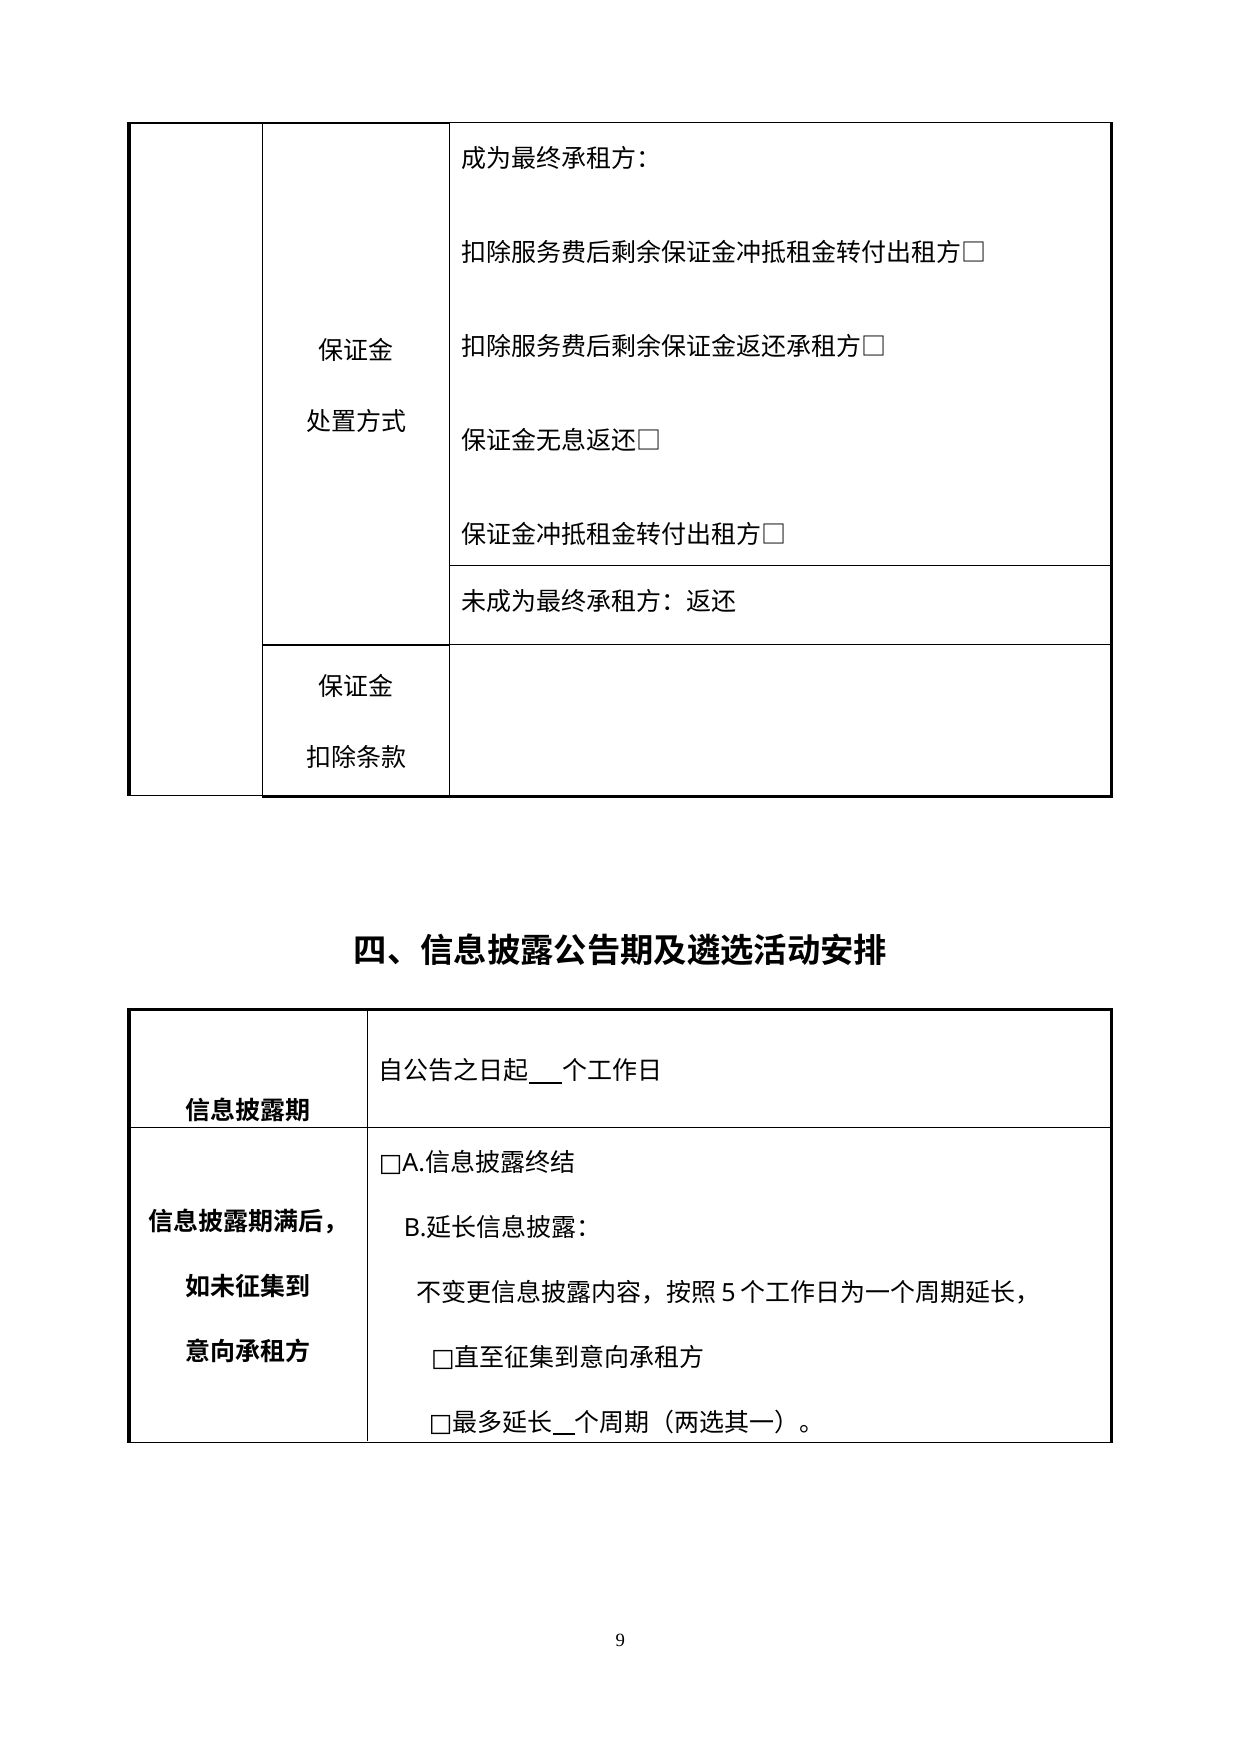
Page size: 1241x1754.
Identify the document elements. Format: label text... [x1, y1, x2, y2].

text 四、信息披露公告期及遴选活动安排 [187, 923, 1053, 972]
table_header 信息披露期 [131, 1011, 367, 1126]
table_cell 成为最终承租方： 扣除服务费后剩余保证金冲抵租金转付出租方□ 扣除服务费后剩余保证金返还承租方□ 保证金无息返还□ 保证金冲抵租金转付出租方□ [450, 123, 1110, 565]
table_cell 未成为最终承租方：返还 [450, 566, 1110, 644]
table_cell □A.信息披露终结 B.延长信息披露： 不变更信息披露内容，按照5个工作日为一个周期延长， □直至征集到意向承租方 □最多延长 个周期（两选其一）。 □C.变更公告内容,重新申请信息披露。 [368, 1128, 1110, 1441]
table_header 自公告之日起 个工作日 [368, 1011, 1110, 1126]
table_cell 保证金 扣除条款 [263, 646, 449, 795]
table_cell [450, 645, 1110, 795]
table_cell 保证金 处置方式 [263, 124, 449, 644]
table_cell 信息披露期满后， 如未征集到 意向承租方 [131, 1128, 367, 1441]
